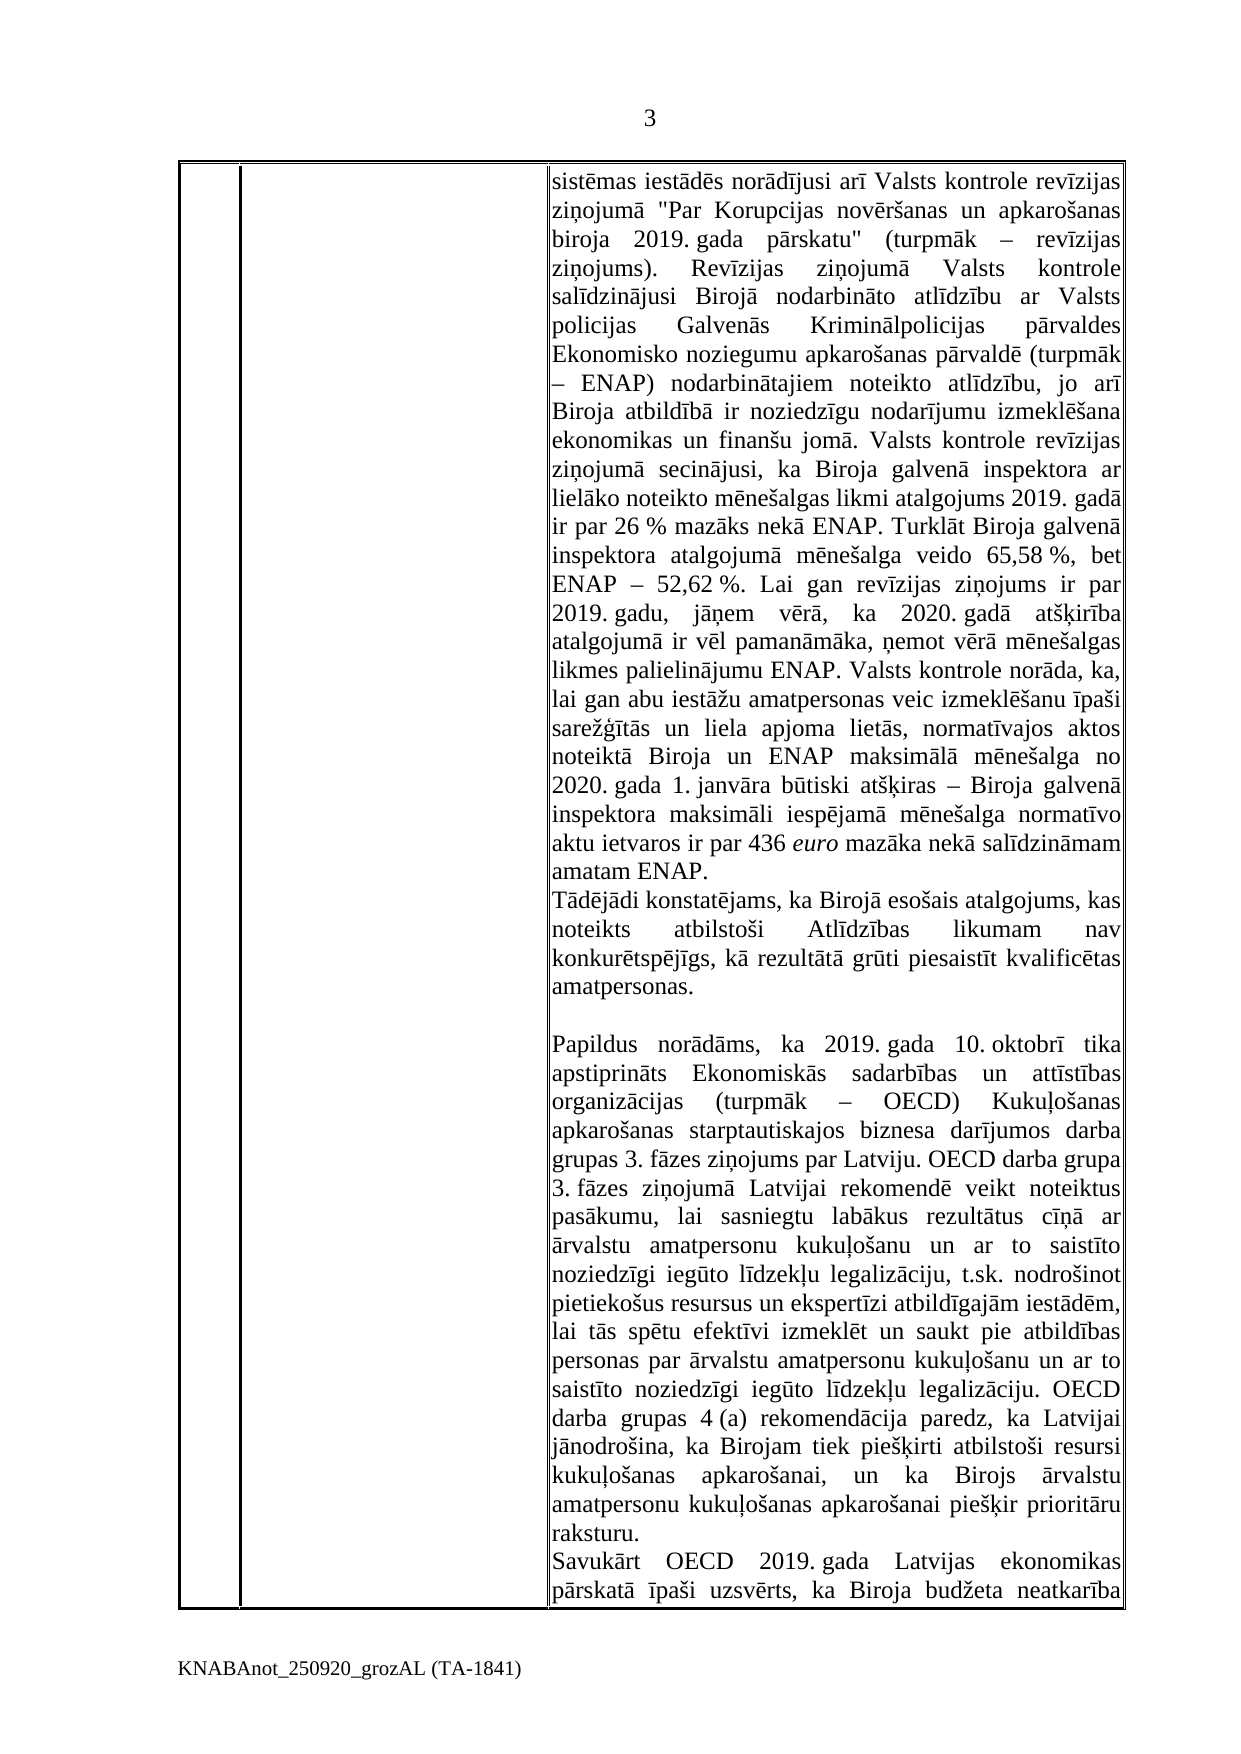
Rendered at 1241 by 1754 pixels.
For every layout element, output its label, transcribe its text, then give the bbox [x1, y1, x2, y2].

table_cell 2. [181, 162, 240, 1607]
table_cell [549, 164, 1123, 1607]
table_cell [240, 164, 548, 1607]
